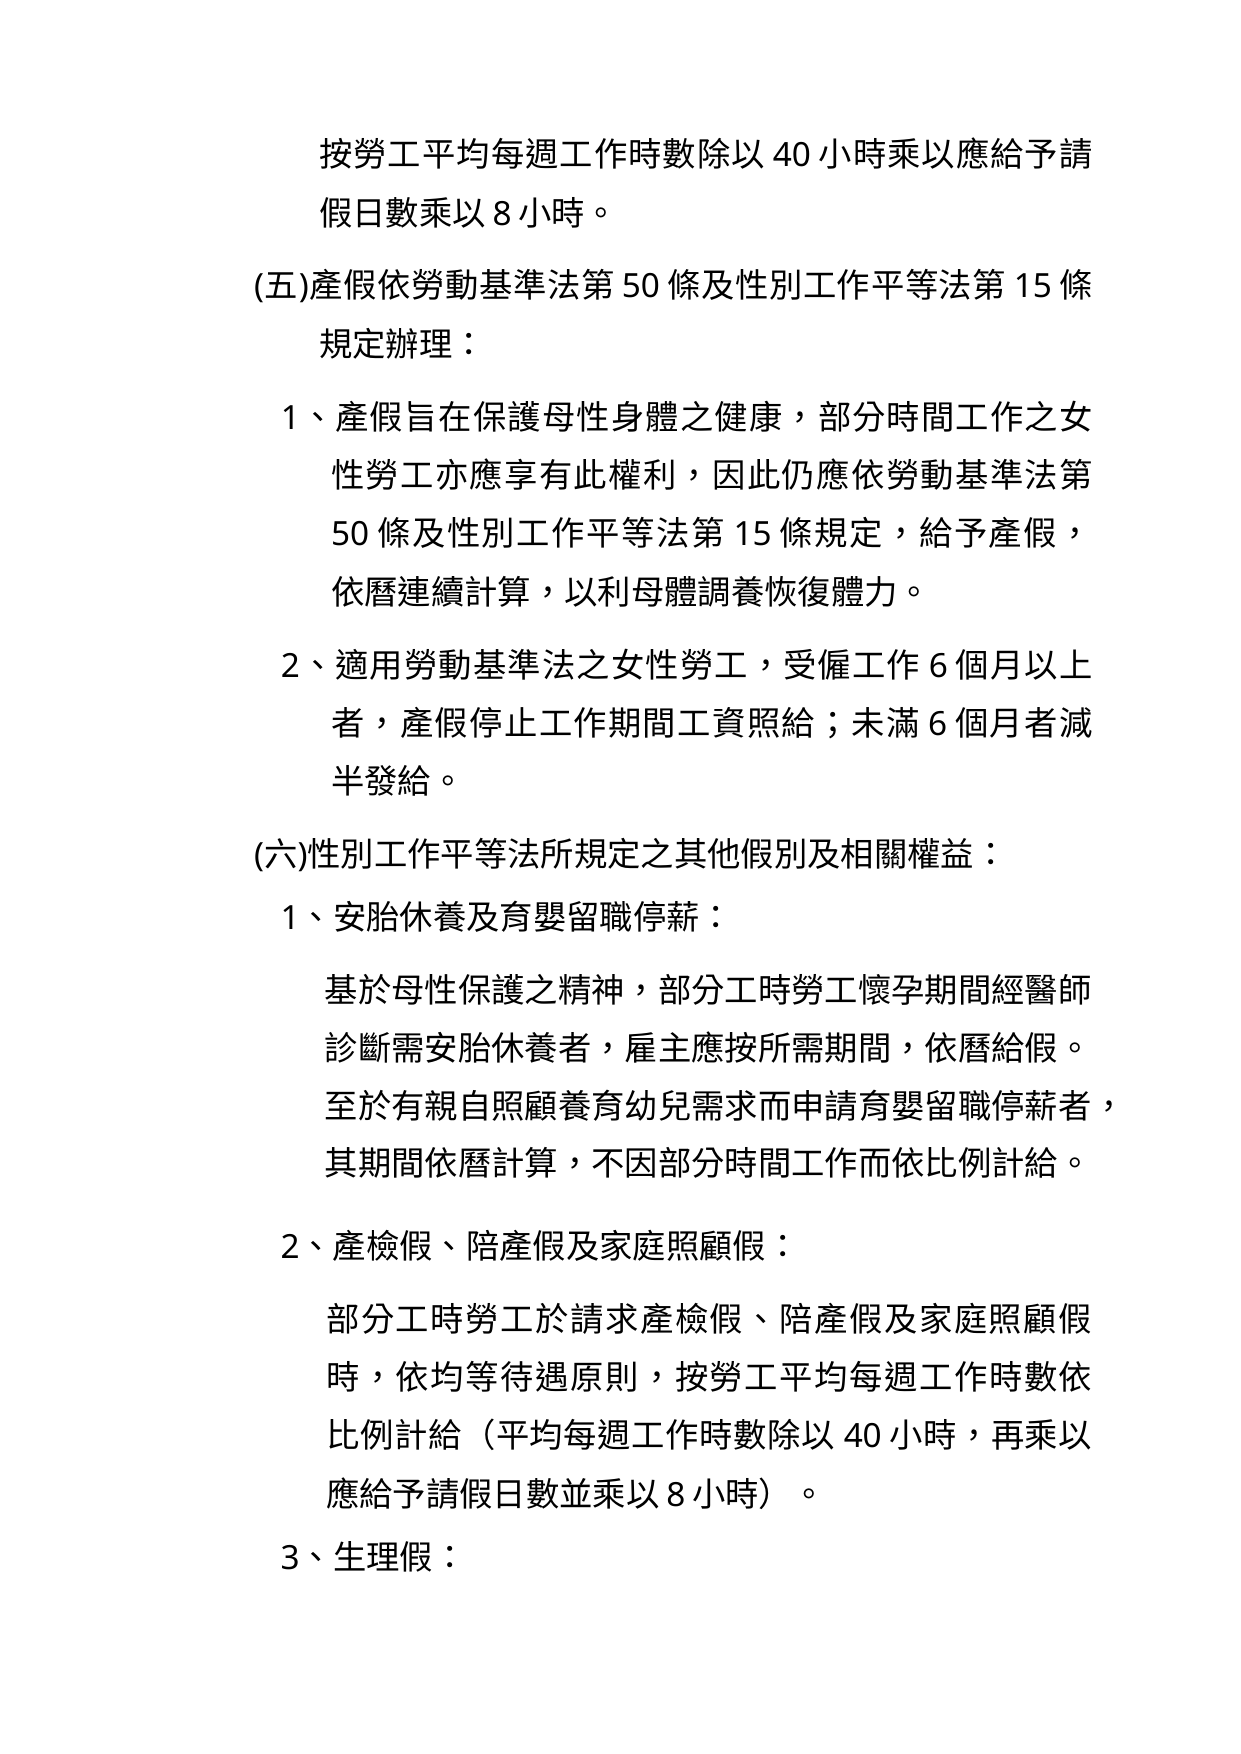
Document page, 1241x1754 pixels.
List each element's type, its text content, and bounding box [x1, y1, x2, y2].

text 部分工時勞工於請求產檢假、陪產假及家庭照顧假時，依均等待遇原則，按勞工平均每週工作時數依比例計給（平均每週工作時數除以40小時，再乘以應給予請假日數並乘以8小時）。 [326, 1282, 1093, 1516]
text 1、產假旨在保護母性身體之健康，部分時間工作之女性勞工亦應享有此權利，因此仍應依勞動基準法第50條及性別工作平等法第15條規定，給予產假，依曆連續計算，以利母體調養恢復體力。 [281, 381, 1093, 614]
text 1、安胎休養及育嬰留職停薪： [251, 891, 1093, 939]
text 基於母性保護之精神，部分工時勞工懷孕期間經醫師診斷需安胎休養者，雇主應按所需期間，依曆給假。至於有親自照顧養育幼兒需求而申請育嬰留職停薪者，其期間依曆計算，不因部分時間工作而依比例計給。 [324, 964, 1093, 1185]
text 3、生理假： [251, 1530, 1093, 1579]
text (六)性別工作平等法所規定之其他假別及相關權益： [254, 818, 1093, 876]
text (五)產假依勞動基準法第50條及性別工作平等法第15條規定辦理： [254, 249, 1093, 366]
text 2、適用勞動基準法之女性勞工，受僱工作6個月以上者，產假停止工作期間工資照給；未滿6個月者減半發給。 [281, 628, 1093, 803]
text 按勞工平均每週工作時數除以40小時乘以應給予請假日數乘以8小時。 [319, 118, 1093, 235]
text 2、產檢假、陪產假及家庭照顧假： [148, 1209, 1093, 1268]
